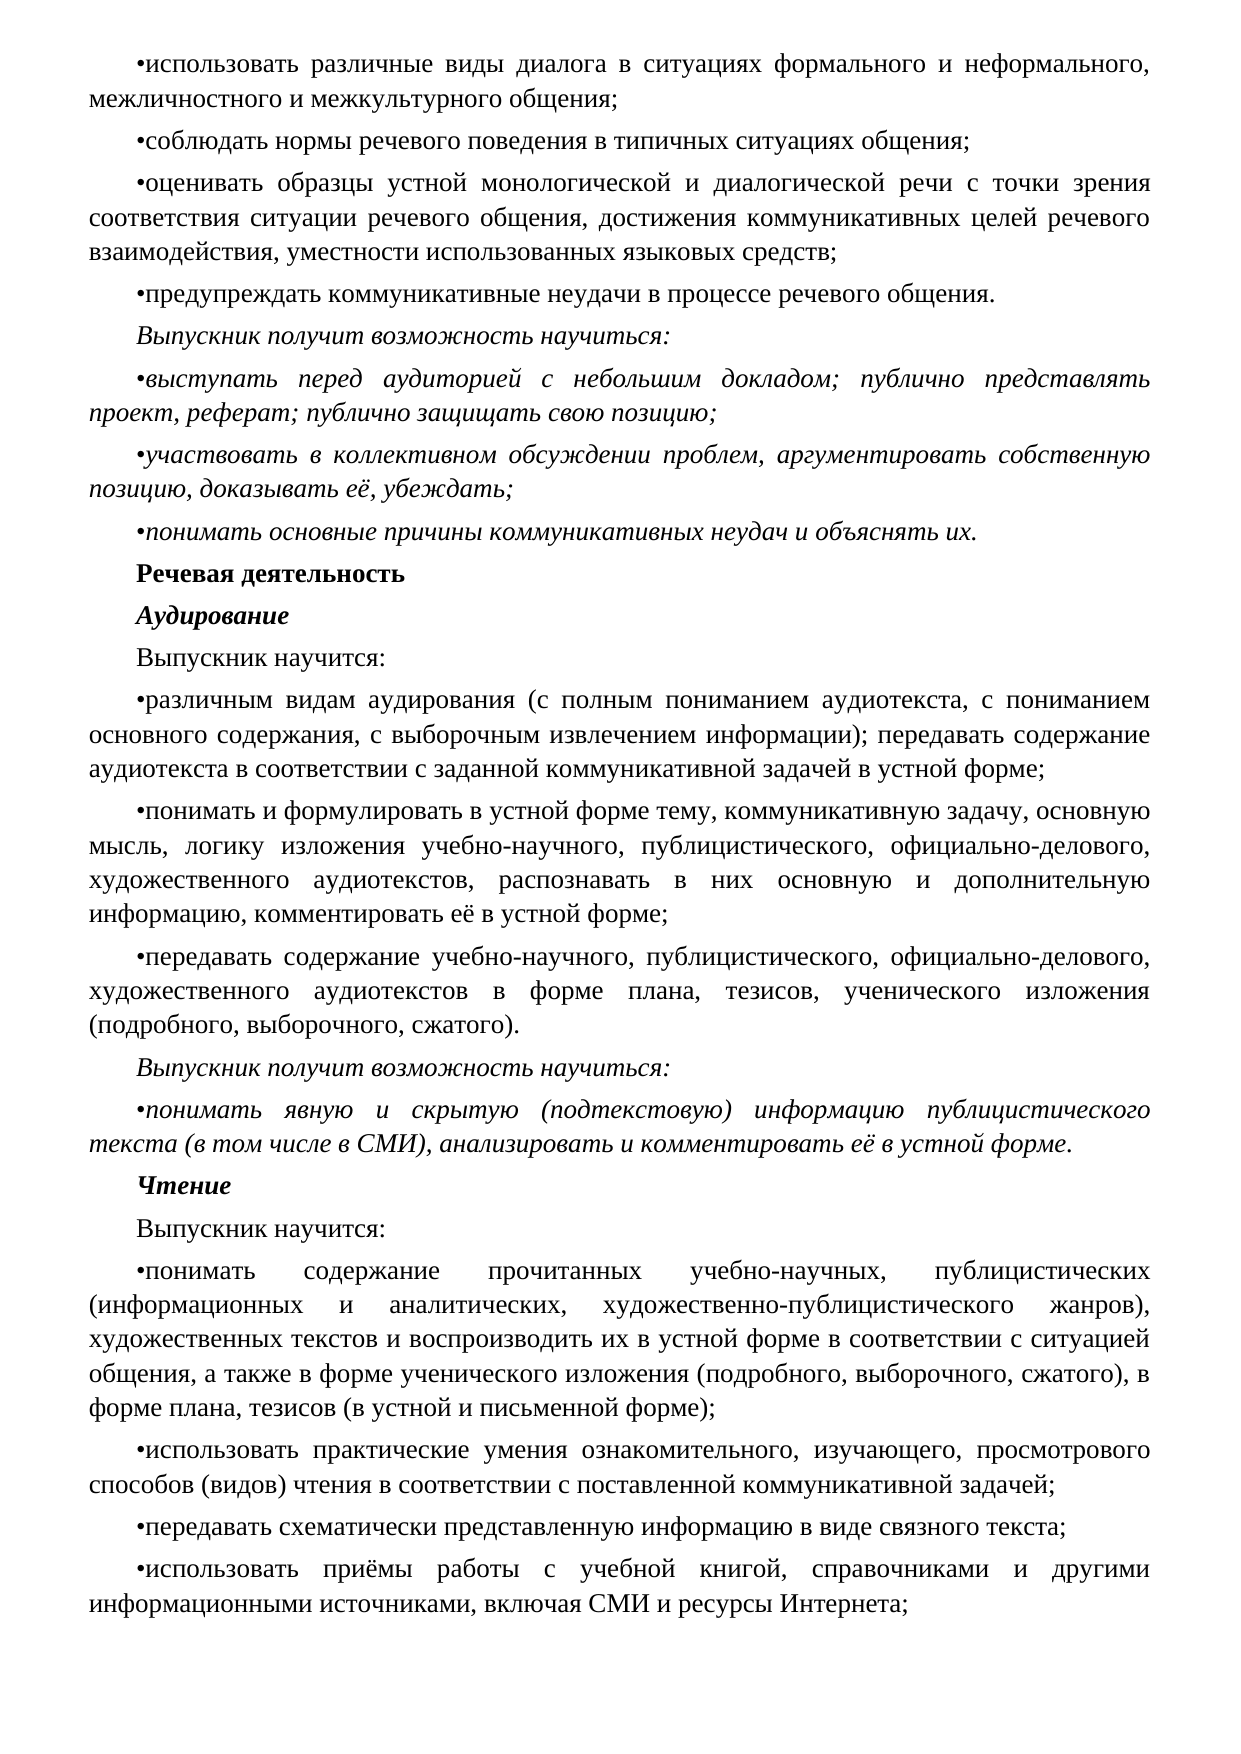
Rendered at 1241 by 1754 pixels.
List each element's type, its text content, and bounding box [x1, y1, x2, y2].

text •предупреждать коммуникативные неудачи в процессе речевого общения. [88, 274, 1152, 308]
text •передавать содержание учебно-научного, публицистического, официально-делового, художественного аудиотекстов в форме плана, тезисов, ученического изложения (подробного, выборочного, сжатого). [88, 937, 1152, 1040]
text •использовать практические умения ознакомительного, изучающего, просмотрового способов (видов) чтения в соответствии с поставленной коммуникативной задачей; [88, 1430, 1152, 1499]
text Выпускник получит возможность научиться: [88, 1047, 1152, 1082]
text Выпускник научится: [88, 1208, 1152, 1243]
text Аудирование [88, 596, 1152, 630]
text •различным видам аудирования (с полным пониманием аудиотекста, с пониманием основного содержания, с выборочным извлечением информации); передавать содержание аудиотекста в соответствии с заданной коммуникативной задачей в устной форме; [88, 680, 1152, 783]
text Выпускник получит возможность научиться: [88, 316, 1152, 351]
text Речевая деятельность [88, 554, 1152, 588]
text •оценивать образцы устной монологической и диалогической речи с точки зрения соответствия ситуации речевого общения, достижения коммуникативных целей речевого взаимодействия, уместности использованных языковых средств; [88, 163, 1152, 266]
text •передавать схематически представленную информацию в виде связного текста; [88, 1507, 1152, 1541]
text •использовать различные виды диалога в ситуациях формального и неформального, межличностного и межкультурного общения; [88, 44, 1152, 113]
text •соблюдать нормы речевого поведения в типичных ситуациях общения; [88, 121, 1152, 155]
text •понимать содержание прочитанных учебно-научных, публицистических (информационных и аналитических, художественно-публицистического жанров), художественных текстов и воспроизводить их в устной форме в соответствии с ситуацией общения, а также в форме ученического изложения (подробного, выборочного, сжатого), в форме плана, тезисов (в устной и письменной форме); [88, 1251, 1152, 1422]
text •выступать перед аудиторией с небольшим докладом; публично представлять проект, реферат; публично защищать свою позицию; [88, 358, 1152, 427]
text •понимать основные причины коммуникативных неудач и объяснять их. [88, 512, 1152, 546]
text Чтение [88, 1166, 1152, 1201]
text •участвовать в коллективном обсуждении проблем, аргументировать собственную позицию, доказывать её, убеждать; [88, 435, 1152, 504]
text •понимать и формулировать в устной форме тему, коммуникативную задачу, основную мысль, логику изложения учебно-научного, публицистического, официально-делового, художественного аудиотекстов, распознавать в них основную и дополнительную информацию, комментировать её в устной форме; [88, 791, 1152, 929]
text •использовать приёмы работы с учебной книгой, справочниками и другими информационными источниками, включая СМИ и ресурсы Интернета; [88, 1549, 1152, 1618]
text •понимать явную и скрытую (подтекстовую) информацию публицистического текста (в том числе в СМИ), анализировать и комментировать её в устной форме. [88, 1090, 1152, 1158]
text Выпускник научится: [88, 638, 1152, 672]
